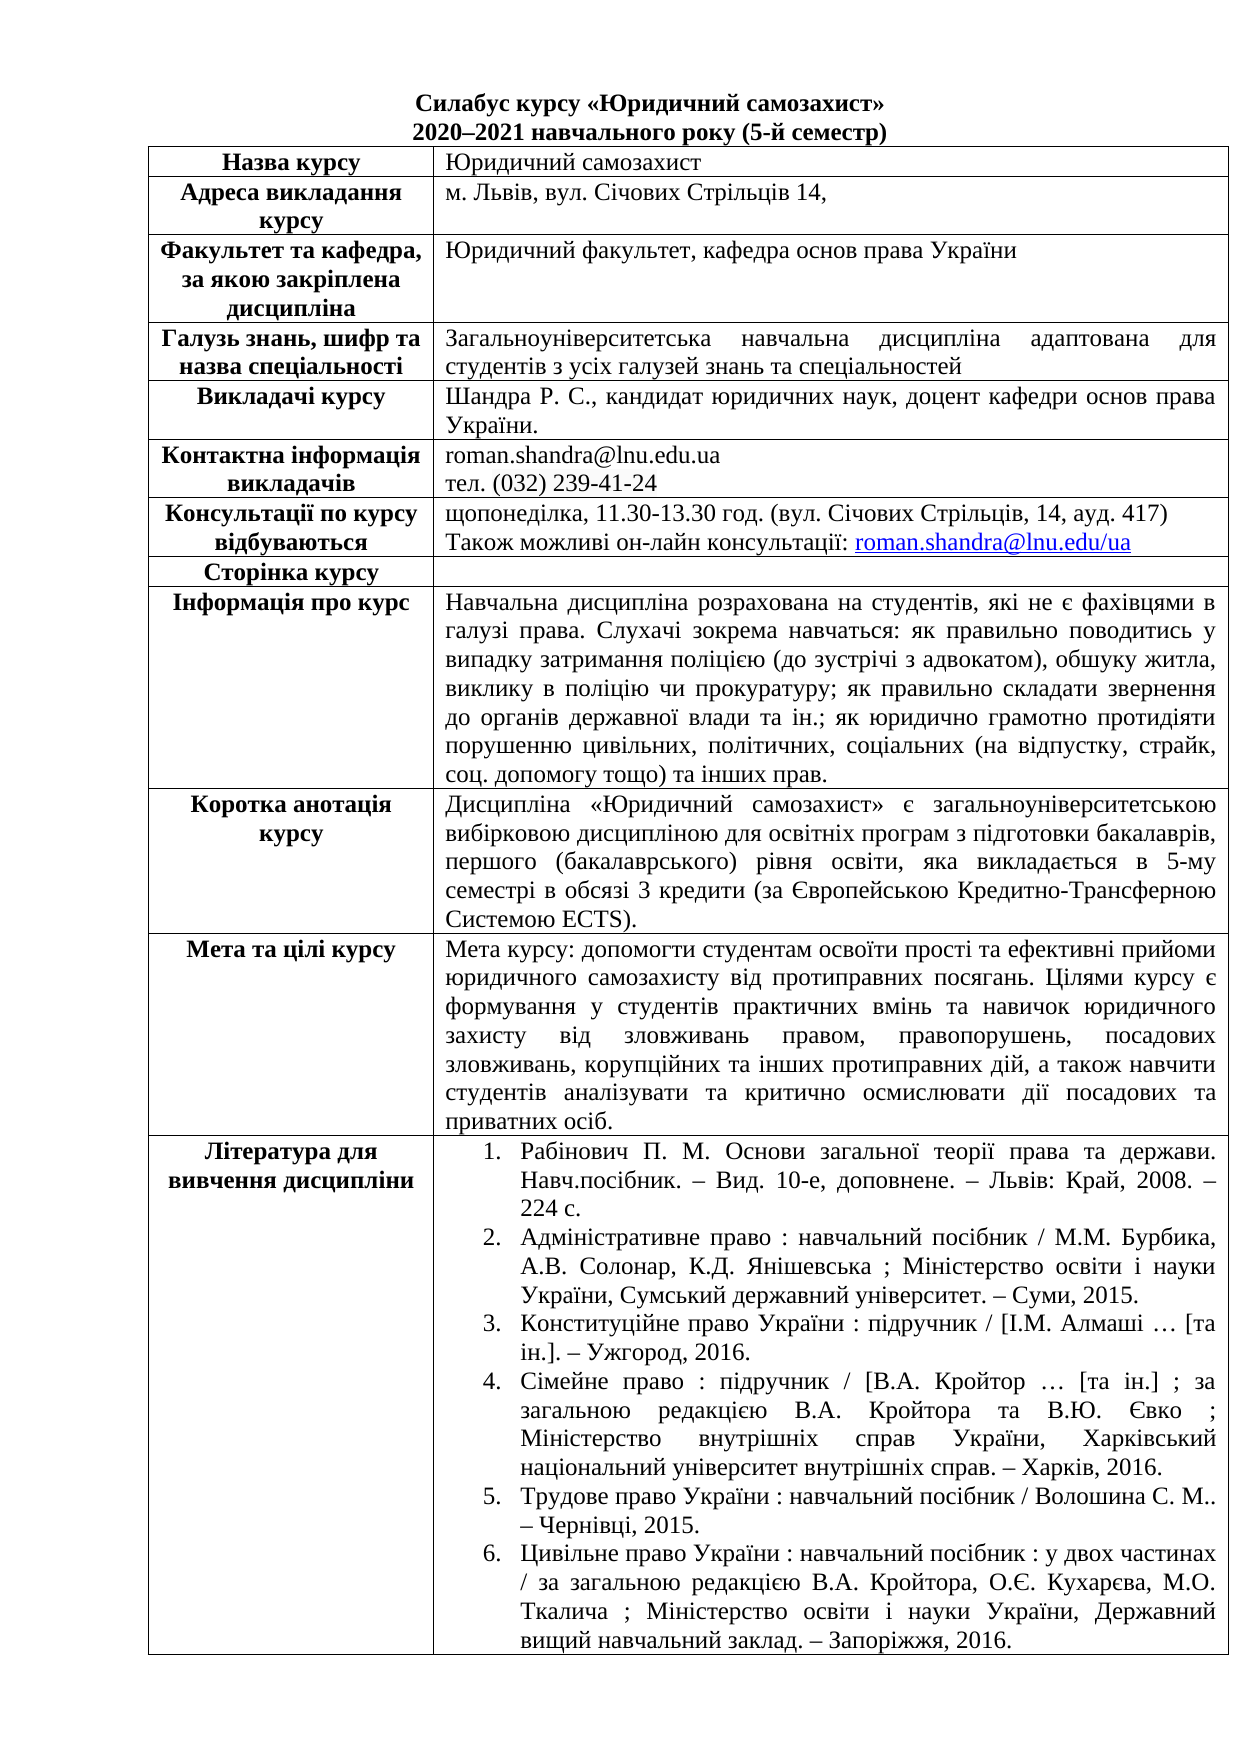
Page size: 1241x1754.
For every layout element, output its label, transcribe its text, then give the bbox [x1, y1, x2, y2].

table_cell Консультації по курсу відбуваються [149, 498, 433, 556]
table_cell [149, 1136, 433, 1653]
table_cell Викладачі курсу [149, 381, 433, 439]
text 2020–2021 навчального року (5-й семестр) [148, 117, 1152, 146]
table_cell Мета та цілі курсу [149, 934, 433, 1135]
table_cell [434, 557, 1228, 586]
table_cell Навчальна дисципліна розрахована на студентів, які не є фахівцями в галузі права. Слухачі зокрема навчаться: як правильно поводитись у випадку затримання поліцією (до зустрічі з адвокатом), обшуку житла, виклику в поліцію чи прокуратуру; як правильно складати звернення до органів державної влади та ін.; як юридично грамотно протидіяти порушенню цивільних, політичних, соціальних (на відпустку, страйк, соц. допомогу тощо) та інших прав. [434, 587, 1228, 788]
table_cell Шандра Р. С., кандидат юридичних наук, доцент кафедри основ права України. [434, 381, 1228, 439]
table_cell Адреса викладання курсу [149, 177, 433, 234]
table_header Юридичний самозахист [434, 147, 1228, 176]
table_cell Сторінка курсу [149, 557, 433, 586]
table_cell Коротка анотація курсу [149, 789, 433, 933]
table_cell м. Львів, вул. Січових Стрільців 14, [434, 177, 1228, 234]
table_header Назва курсу [149, 147, 433, 176]
table_cell Контактна інформація викладачів [149, 440, 433, 497]
table_cell Загальноуніверситетська навчальна дисципліна адаптована для студентів з усіх галузей знань та спеціальностей [434, 323, 1228, 380]
table_cell Юридичний факультет, кафедра основ права України [434, 235, 1228, 322]
table_cell Факультет та кафедра, за якою закріплена дисципліна [149, 235, 433, 322]
text Силабус курсу «Юридичний самозахист» [148, 88, 1152, 117]
table_cell Мета курсу: допомогти студентам освоїти прості та ефективні прийоми юридичного самозахисту від протиправних посягань. Цілями курсу є формування у студентів практичних вмінь та навичок юридичного захисту від зловживань правом, правопорушень, посадових зловживань, корупційних та інших протиправних дій, а також навчити студентів аналізувати та критично осмислювати дії посадових та приватних осіб. [434, 934, 1228, 1135]
table_cell Галузь знань, шифр та назва спеціальності [149, 323, 433, 380]
table_cell Інформація про курс [149, 587, 433, 788]
table_cell щопонеділка, 11.30-13.30 год. (вул. Січових Стрільців, 14, ауд. 417) Також можливі он-лайн консультації: roman.shandra@lnu.edu/ua [434, 498, 1228, 556]
table_cell roman.shandra@lnu.edu.ua тел. (032) 239-41-24 [434, 440, 1228, 497]
table_cell Дисципліна «Юридичний самозахист» є загальноуніверситетською вибірковою дисципліною для освітніх програм з підготовки бакалаврів, першого (бакалаврського) рівня освіти, яка викладається в 5-му семестрі в обсязі 3 кредити (за Європейською Кредитно-Трансферною Системою ECTS). [434, 789, 1228, 933]
